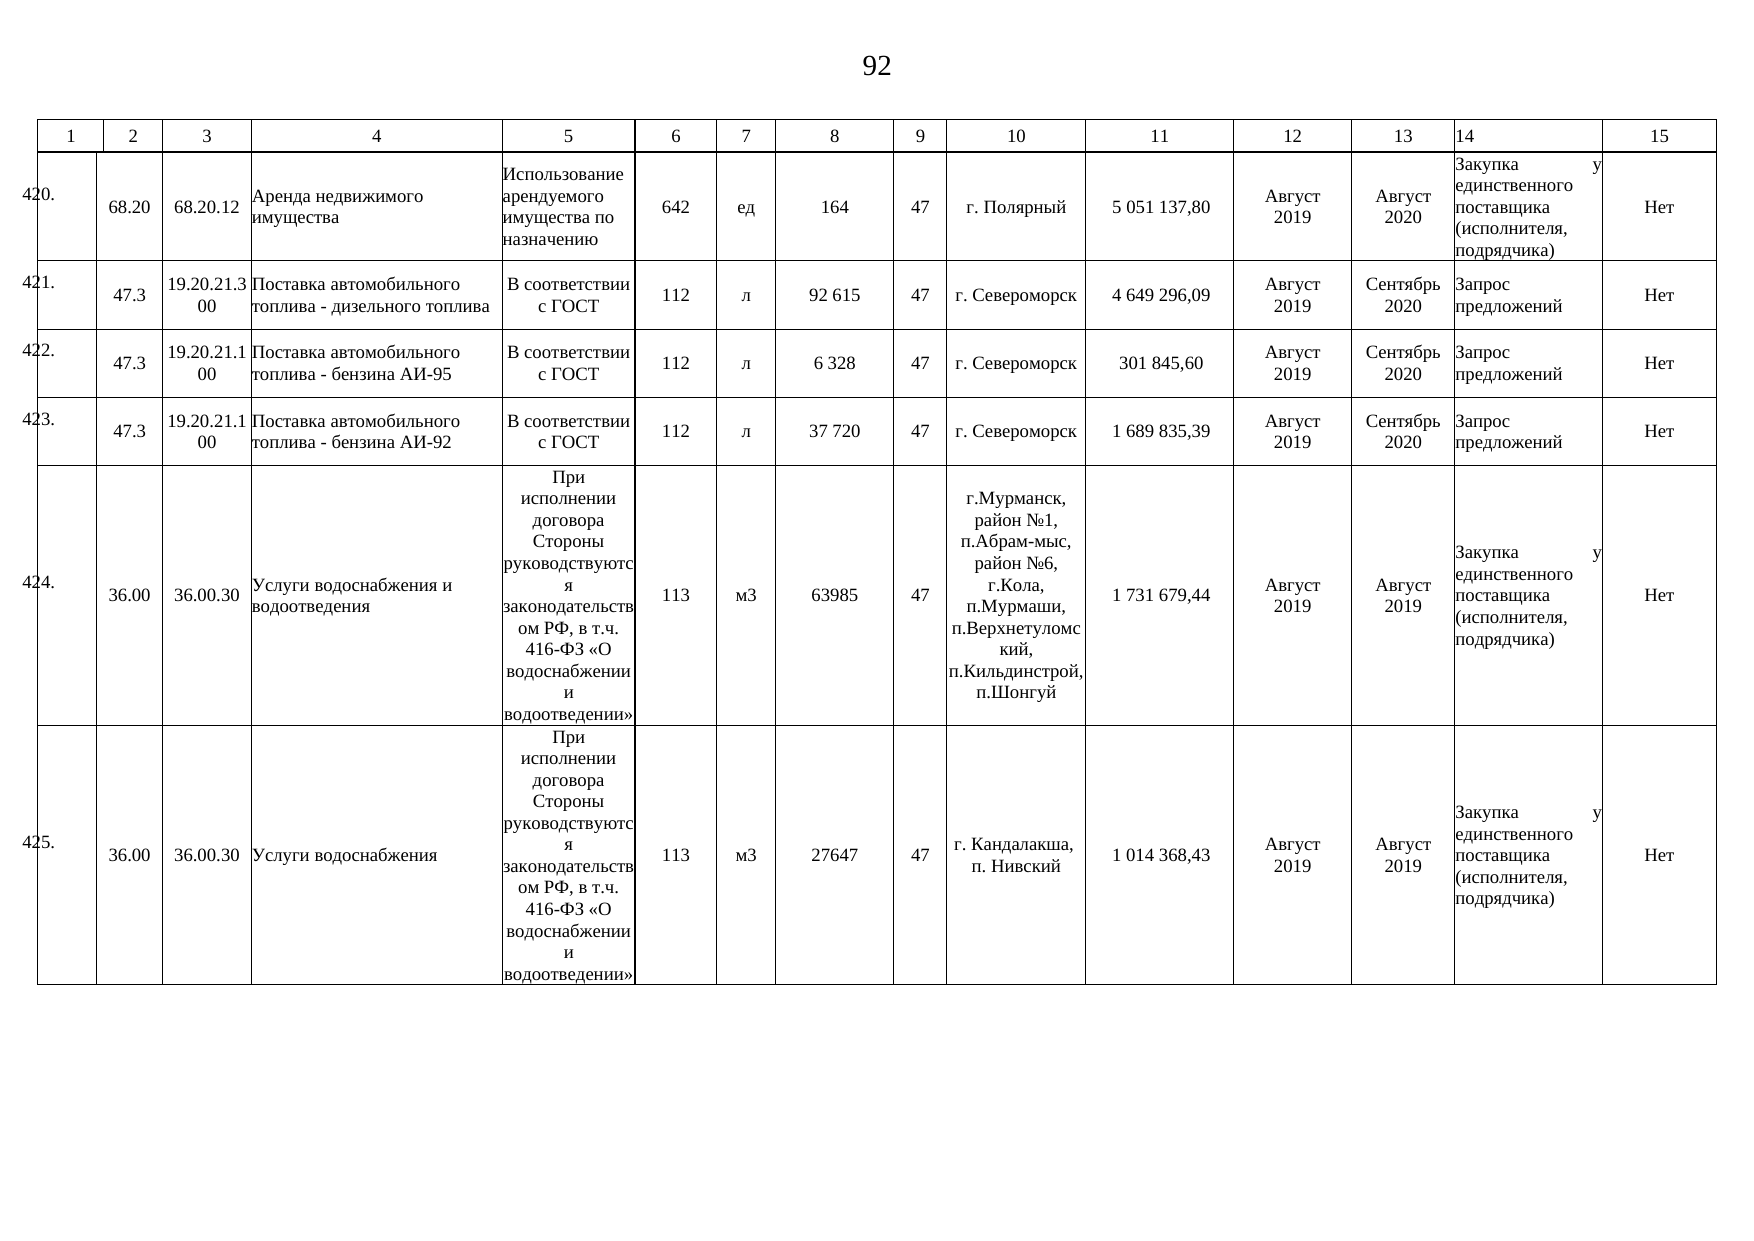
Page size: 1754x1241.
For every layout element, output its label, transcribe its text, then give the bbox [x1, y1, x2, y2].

table_header 15 [1603, 120, 1716, 151]
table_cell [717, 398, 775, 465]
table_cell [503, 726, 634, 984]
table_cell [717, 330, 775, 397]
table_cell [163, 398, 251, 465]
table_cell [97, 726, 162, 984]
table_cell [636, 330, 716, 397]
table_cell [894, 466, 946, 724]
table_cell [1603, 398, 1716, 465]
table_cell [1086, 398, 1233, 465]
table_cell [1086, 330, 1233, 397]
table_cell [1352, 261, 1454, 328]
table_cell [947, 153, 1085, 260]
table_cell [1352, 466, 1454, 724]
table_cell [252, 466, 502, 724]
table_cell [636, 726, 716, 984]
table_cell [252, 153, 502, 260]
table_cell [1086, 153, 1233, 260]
table_header 10 [947, 120, 1085, 151]
table_header 12 [1234, 120, 1351, 151]
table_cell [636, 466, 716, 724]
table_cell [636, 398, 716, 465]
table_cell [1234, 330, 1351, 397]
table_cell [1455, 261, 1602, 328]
table_header 6 [636, 120, 716, 151]
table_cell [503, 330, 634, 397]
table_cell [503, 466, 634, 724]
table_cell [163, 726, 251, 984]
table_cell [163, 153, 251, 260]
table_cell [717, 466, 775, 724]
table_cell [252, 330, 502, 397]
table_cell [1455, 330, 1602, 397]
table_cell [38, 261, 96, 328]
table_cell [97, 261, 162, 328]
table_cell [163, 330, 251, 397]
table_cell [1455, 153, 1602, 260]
table_header 4 [252, 120, 502, 151]
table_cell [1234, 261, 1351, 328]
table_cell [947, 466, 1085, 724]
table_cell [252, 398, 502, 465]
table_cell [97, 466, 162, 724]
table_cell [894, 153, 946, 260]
table_header 13 [1352, 120, 1454, 151]
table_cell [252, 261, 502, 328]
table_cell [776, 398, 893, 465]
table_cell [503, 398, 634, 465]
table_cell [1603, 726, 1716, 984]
table_header 5 [503, 120, 634, 151]
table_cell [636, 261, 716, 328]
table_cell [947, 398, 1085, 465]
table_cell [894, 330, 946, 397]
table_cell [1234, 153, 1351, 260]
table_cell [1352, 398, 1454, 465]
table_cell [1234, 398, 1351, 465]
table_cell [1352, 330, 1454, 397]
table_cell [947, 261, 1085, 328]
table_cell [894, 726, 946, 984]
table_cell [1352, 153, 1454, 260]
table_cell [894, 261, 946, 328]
table_header 11 [1086, 120, 1233, 151]
table_header 3 [163, 120, 251, 151]
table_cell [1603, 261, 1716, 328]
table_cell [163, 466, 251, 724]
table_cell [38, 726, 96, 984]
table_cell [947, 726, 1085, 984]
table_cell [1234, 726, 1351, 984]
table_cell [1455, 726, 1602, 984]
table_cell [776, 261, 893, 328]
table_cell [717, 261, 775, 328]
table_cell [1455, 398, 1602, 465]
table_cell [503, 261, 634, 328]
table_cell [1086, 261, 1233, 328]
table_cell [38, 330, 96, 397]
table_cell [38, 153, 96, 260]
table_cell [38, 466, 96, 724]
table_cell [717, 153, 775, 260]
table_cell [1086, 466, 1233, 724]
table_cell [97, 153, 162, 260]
table_header 7 [717, 120, 775, 151]
table_header 8 [776, 120, 893, 151]
table_header 2 [104, 120, 162, 151]
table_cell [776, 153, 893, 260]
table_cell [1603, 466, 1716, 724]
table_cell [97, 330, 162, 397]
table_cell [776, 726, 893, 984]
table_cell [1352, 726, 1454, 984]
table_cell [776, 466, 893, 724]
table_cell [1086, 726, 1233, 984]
table_header 1 [38, 120, 103, 151]
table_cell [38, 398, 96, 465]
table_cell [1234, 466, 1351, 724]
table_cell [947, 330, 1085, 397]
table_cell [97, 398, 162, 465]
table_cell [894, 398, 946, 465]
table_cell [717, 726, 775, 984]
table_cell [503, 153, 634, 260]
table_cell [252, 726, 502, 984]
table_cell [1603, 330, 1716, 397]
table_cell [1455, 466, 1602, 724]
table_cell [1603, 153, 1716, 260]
table_header 9 [894, 120, 946, 151]
table_header 14 [1455, 120, 1602, 151]
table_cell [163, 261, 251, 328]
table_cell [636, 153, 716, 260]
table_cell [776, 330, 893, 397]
